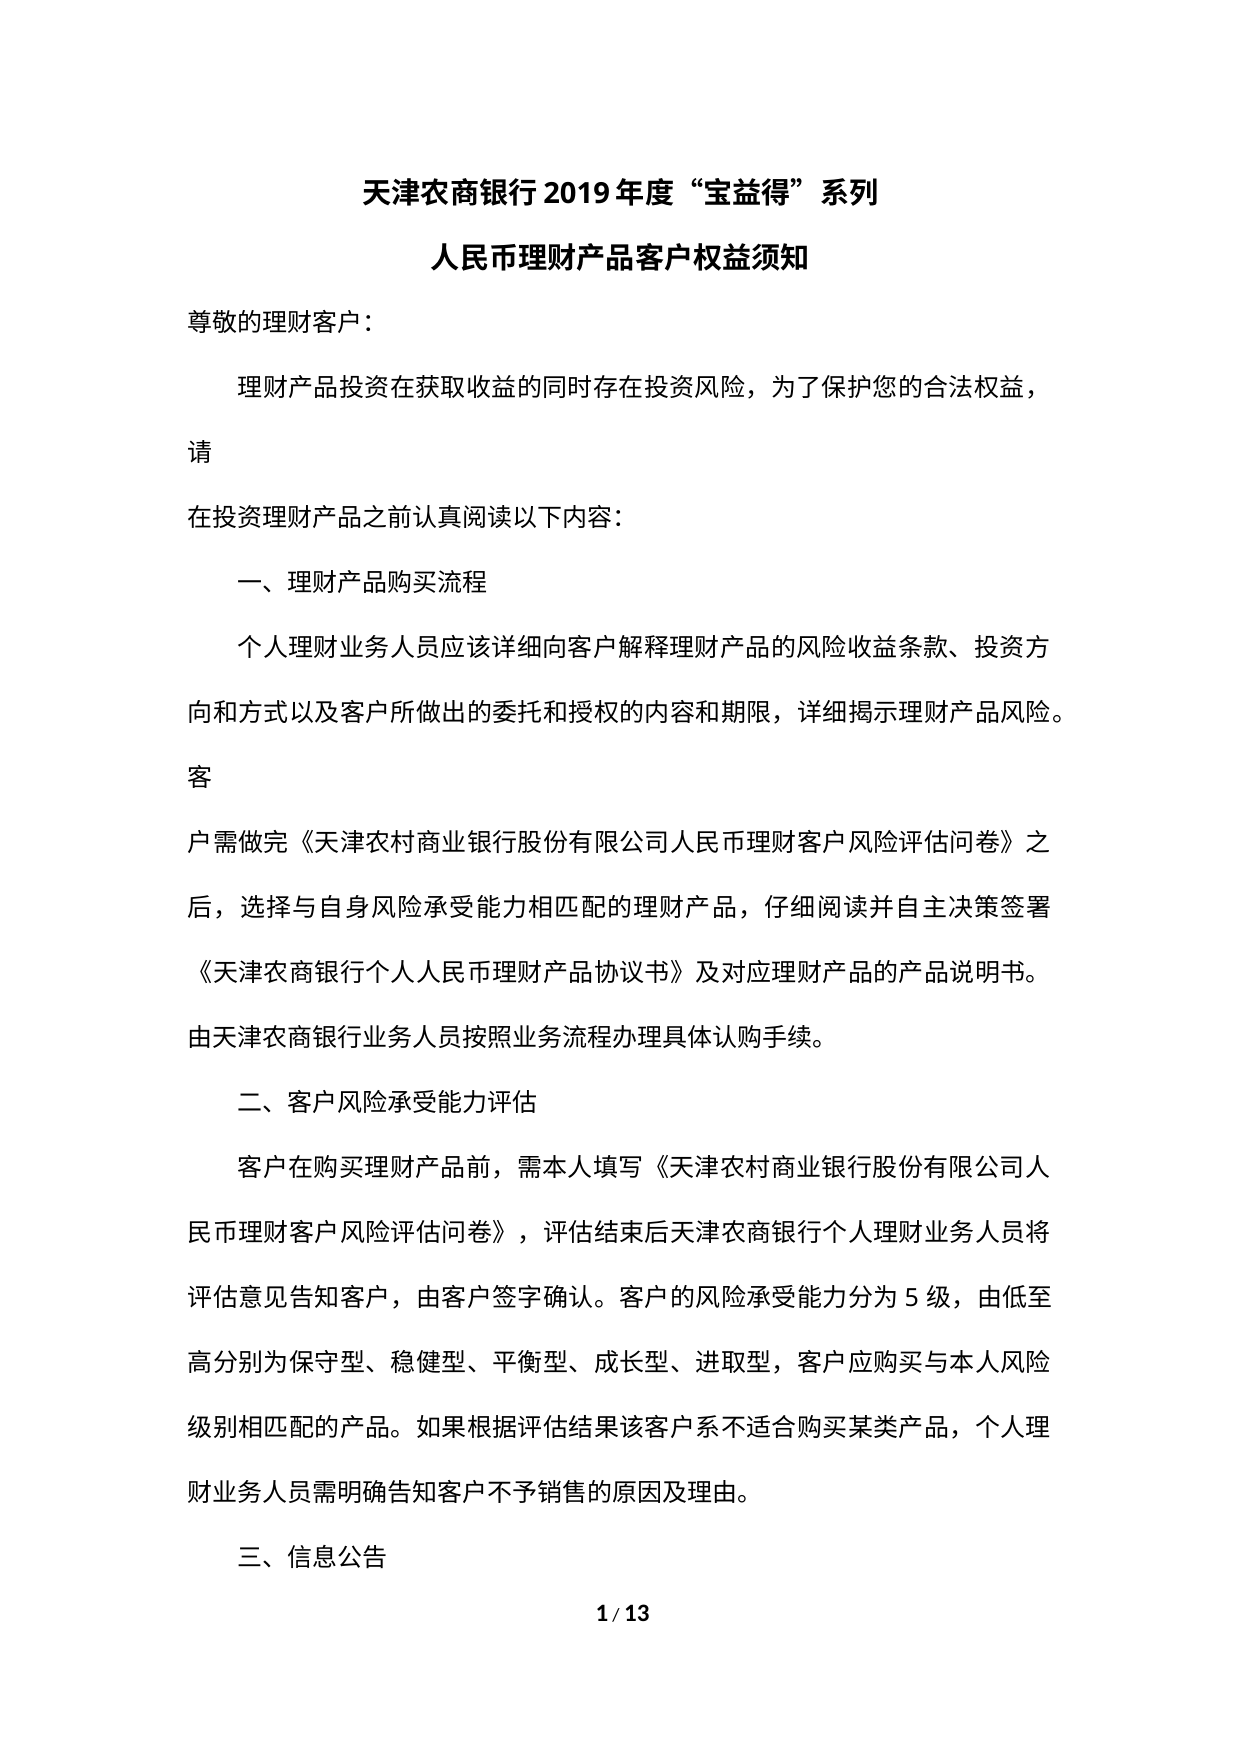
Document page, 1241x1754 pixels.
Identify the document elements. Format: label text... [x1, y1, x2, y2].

text 三、信息公告 [187, 1523, 1053, 1588]
text 在投资理财产品之前认真阅读以下内容： [187, 483, 1053, 548]
text 二、客户风险承受能力评估 [187, 1068, 1053, 1133]
text 户需做完《天津农村商业银行股份有限公司人民币理财客户风险评估问卷》之后，选择与自身风险承受能力相匹配的理财产品，仔细阅读并自主决策签署《天津农商银行个人人民币理财产品协议书》及对应理财产品的产品说明书。由天津农商银行业务人员按照业务流程办理具体认购手续。 [187, 808, 1053, 1068]
text 人民币理财产品客户权益须知 [187, 223, 1053, 288]
text 天津农商银行2019年度“宝益得”系列 [187, 158, 1053, 223]
text 理财产品投资在获取收益的同时存在投资风险，为了保护您的合法权益，请 [187, 353, 1053, 483]
text 客户在购买理财产品前，需本人填写《天津农村商业银行股份有限公司人民币理财客户风险评估问卷》，评估结束后天津农商银行个人理财业务人员将评估意见告知客户，由客户签字确认。客户的风险承受能力分为5 级，由低至高分别为保守型、稳健型、平衡型、成长型、进取型，客户应购买与本人风险级别相匹配的产品。如果根据评估结果该客户系不适合购买某类产品，个人理财业务人员需明确告知客户不予销售的原因及理由。 [187, 1133, 1053, 1523]
text 个人理财业务人员应该详细向客户解释理财产品的风险收益条款、投资方向和方式以及客户所做出的委托和授权的内容和期限，详细揭示理财产品风险。客 [187, 613, 1053, 808]
text 尊敬的理财客户： [187, 288, 1053, 353]
text 一、理财产品购买流程 [187, 548, 1053, 613]
